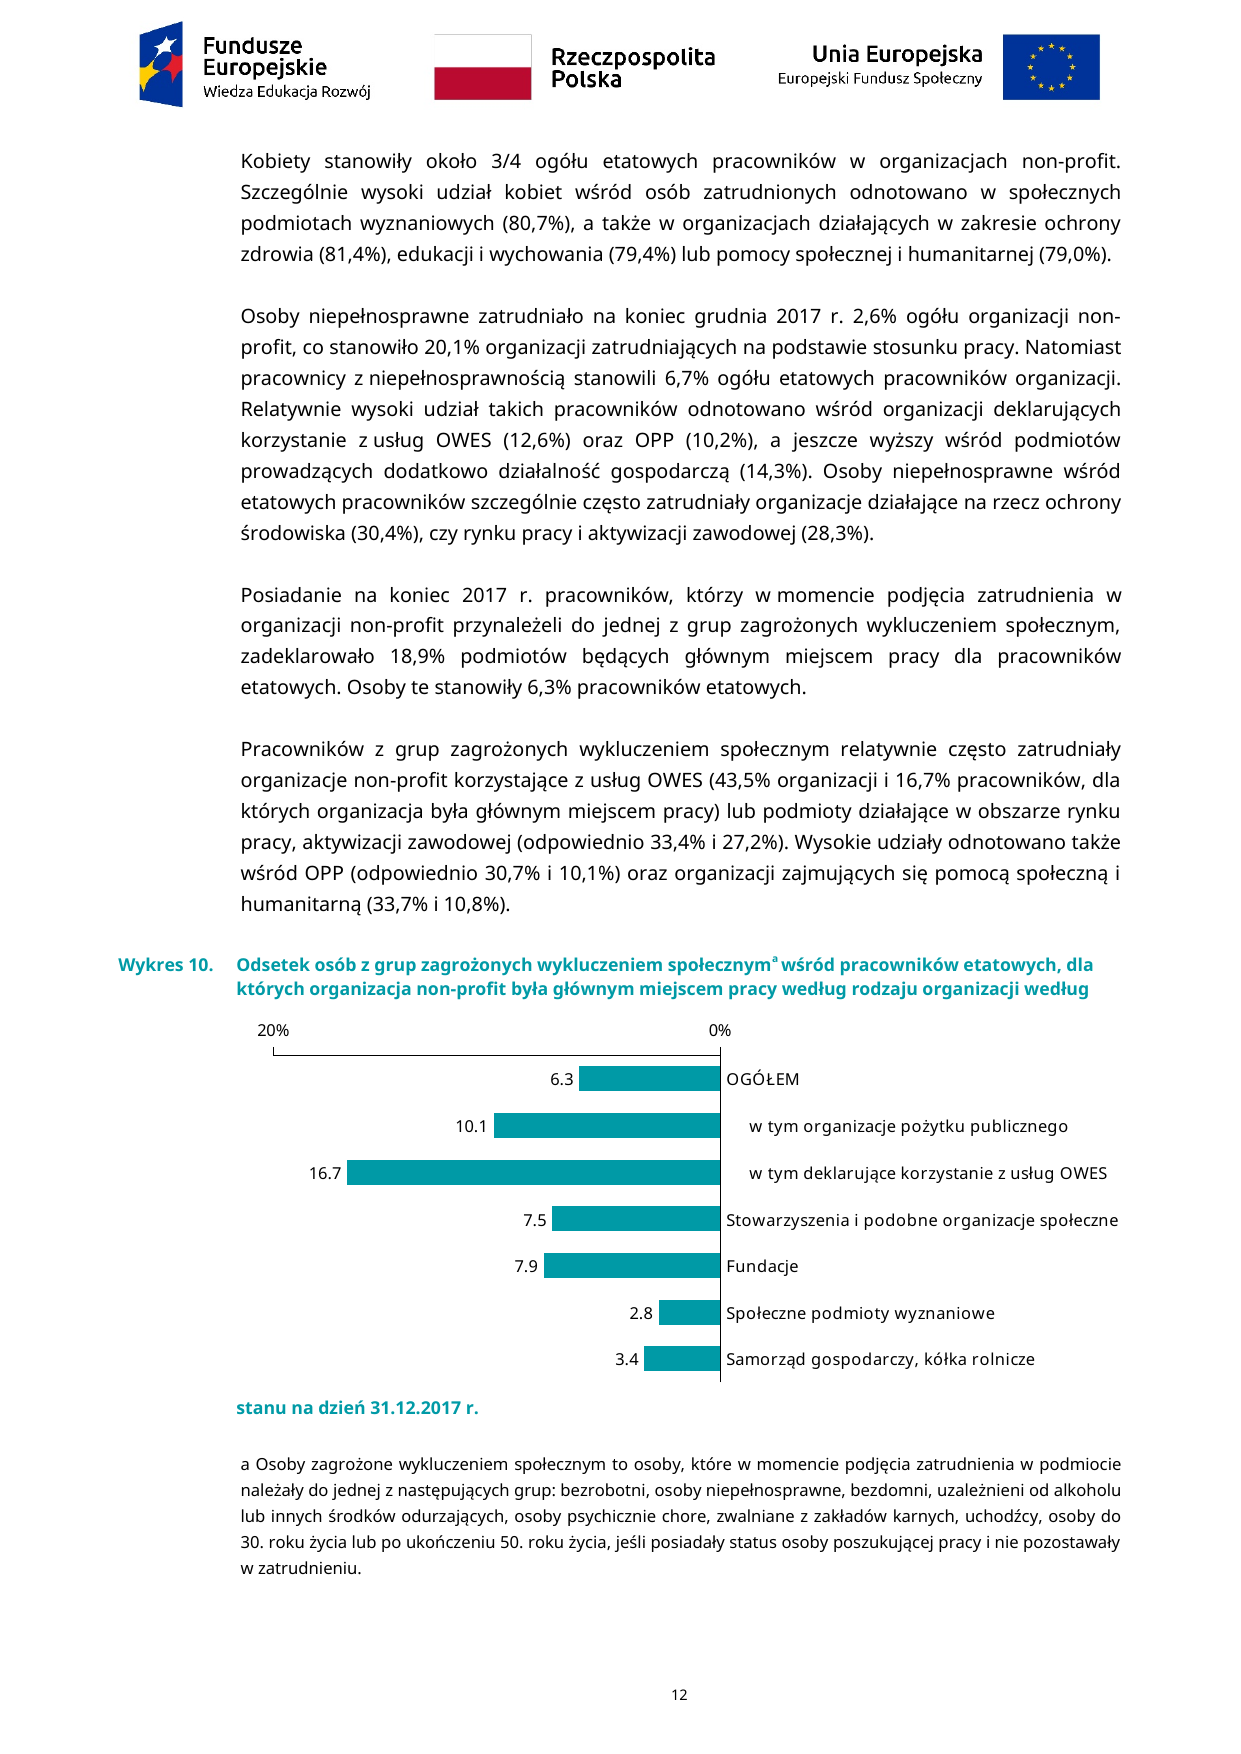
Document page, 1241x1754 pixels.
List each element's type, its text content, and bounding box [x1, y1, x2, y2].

list Kobiety stanowiły około 3/4 ogółu etatowych pracowników w organizacjach non-profit. Szczególnie wysoki udział kobiet wśród osób zatrudnionych odnotowano w społecznych podmiotach wyznaniowych (80,7%), a także w organizacjach działających w zakresie ochrony zdrowia (81,4%), edukacji i wychowania (79,4%) lub pomocy społecznej i humanitarnej (79,0%). [240, 148, 1122, 267]
list Pracowników z grup zagrożonych wykluczeniem społecznym relatywnie często zatrudniały organizacje non-profit korzystające z usług OWES (43,5% organizacji i 16,7% pracowników, dla których organizacja była głównym miejscem pracy) lub podmioty działające w obszarze rynku pracy, aktywizacji zawodowej (odpowiednio 33,4% i 27,2%). Wysokie udziały odnotowano także wśród OPP (odpowiednio 30,7% i 10,1%) oraz organizacji zajmujących się pomocą społeczną i humanitarną (33,7% i 10,8%). [240, 736, 1122, 917]
picture [118, 0, 1121, 129]
list Osoby niepełnosprawne zatrudniało na koniec grudnia 2017 r. 2,6% ogółu organizacji non-profit, co stanowiło 20,1% organizacji zatrudniających na podstawie stosunku pracy. Natomiast pracownicy z niepełnosprawnością stanowili 6,7% ogółu etatowych pracowników organizacji. Relatywnie wysoki udział takich pracowników odnotowano wśród organizacji deklarujących korzystanie z usług OWES (12,6%) oraz OPP (10,2%), a jeszcze wyższy wśród podmiotów prowadzących dodatkowo działalność gospodarczą (14,3%). Osoby niepełnosprawne wśród etatowych pracowników szczególnie często zatrudniały organizacje działające na rzecz ochrony środowiska (30,4%), czy rynku pracy i aktywizacji zawodowej (28,3%). [240, 302, 1122, 546]
text Wykres 10. Odsetek osób z grup zagrożonych wykluczeniem społecznyma wśród pracowników etatowych, dla których organizacja non-profit była głównym miejscem pracy według rodzaju organizacji według stanu na dzień 31.12.2017 r. [118, 952, 1122, 1420]
list Posiadanie na koniec 2017 r. pracowników, którzy w momencie podjęcia zatrudnienia w organizacji non-profit przynależeli do jednej z grup zagrożonych wykluczeniem społecznym, zadeklarowało 18,9% podmiotów będących głównym miejscem pracy dla pracowników etatowych. Osoby te stanowiły 6,3% pracowników etatowych. [240, 581, 1122, 701]
list a Osoby zagrożone wykluczeniem społecznym to osoby, które w momencie podjęcia zatrudnienia w podmiocie należały do jednej z następujących grup: bezrobotni, osoby niepełnosprawne, bezdomni, uzależnieni od alkoholu lub innych środków odurzających, osoby psychicznie chore, zwalniane z zakładów karnych, uchodźcy, osoby do 30. roku życia lub po ukończeniu 50. roku życia, jeśli posiadały status osoby poszukującej pracy i nie pozostawały w zatrudnieniu. [240, 1452, 1122, 1579]
